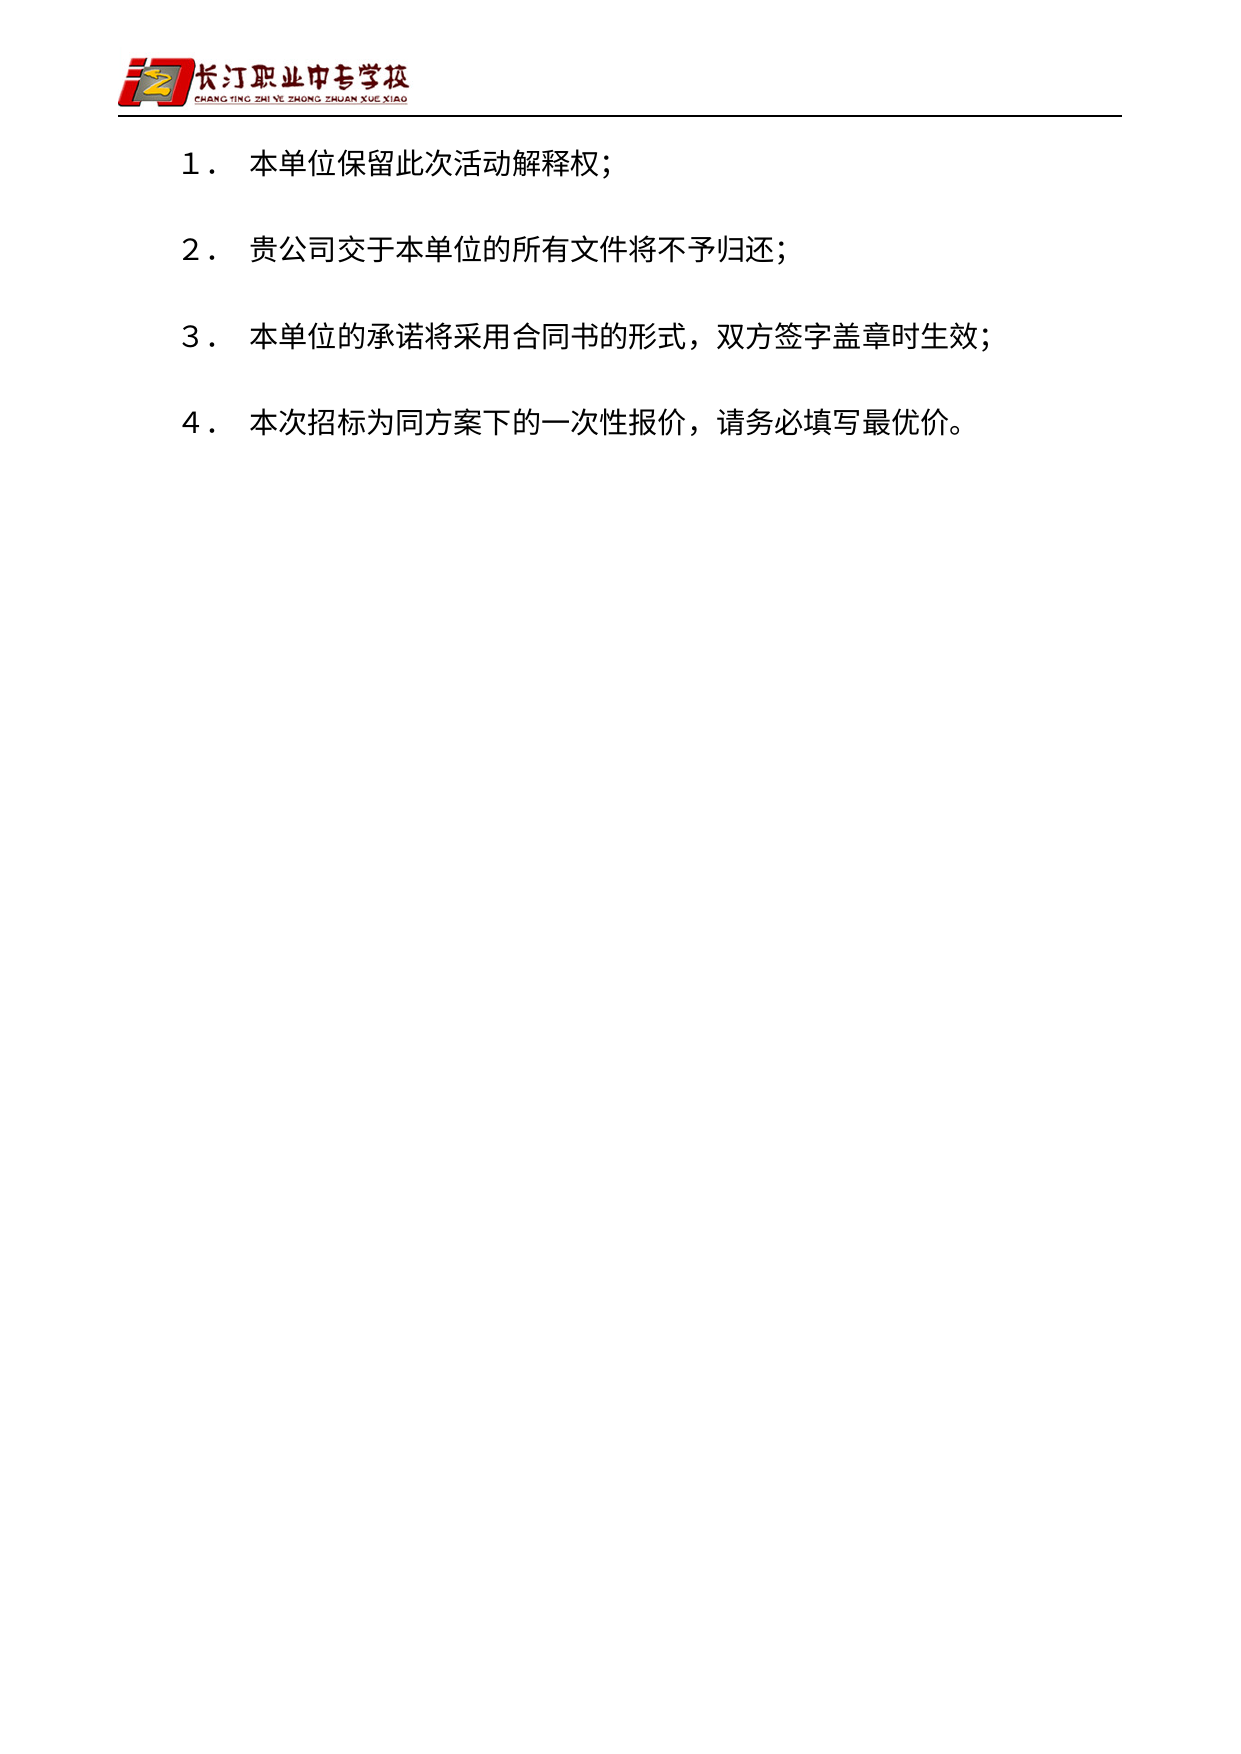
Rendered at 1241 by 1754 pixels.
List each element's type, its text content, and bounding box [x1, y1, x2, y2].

list 本单位的承诺将采用合同书的形式，双方签字盖章时生效； [118, 302, 1122, 367]
list 本单位保留此次活动解释权； [118, 129, 1122, 194]
picture [118, 47, 414, 113]
list 本次招标为同方案下的一次性报价，请务必填写最优价。 [118, 388, 1122, 453]
list 贵公司交于本单位的所有文件将不予归还； [118, 216, 1122, 281]
